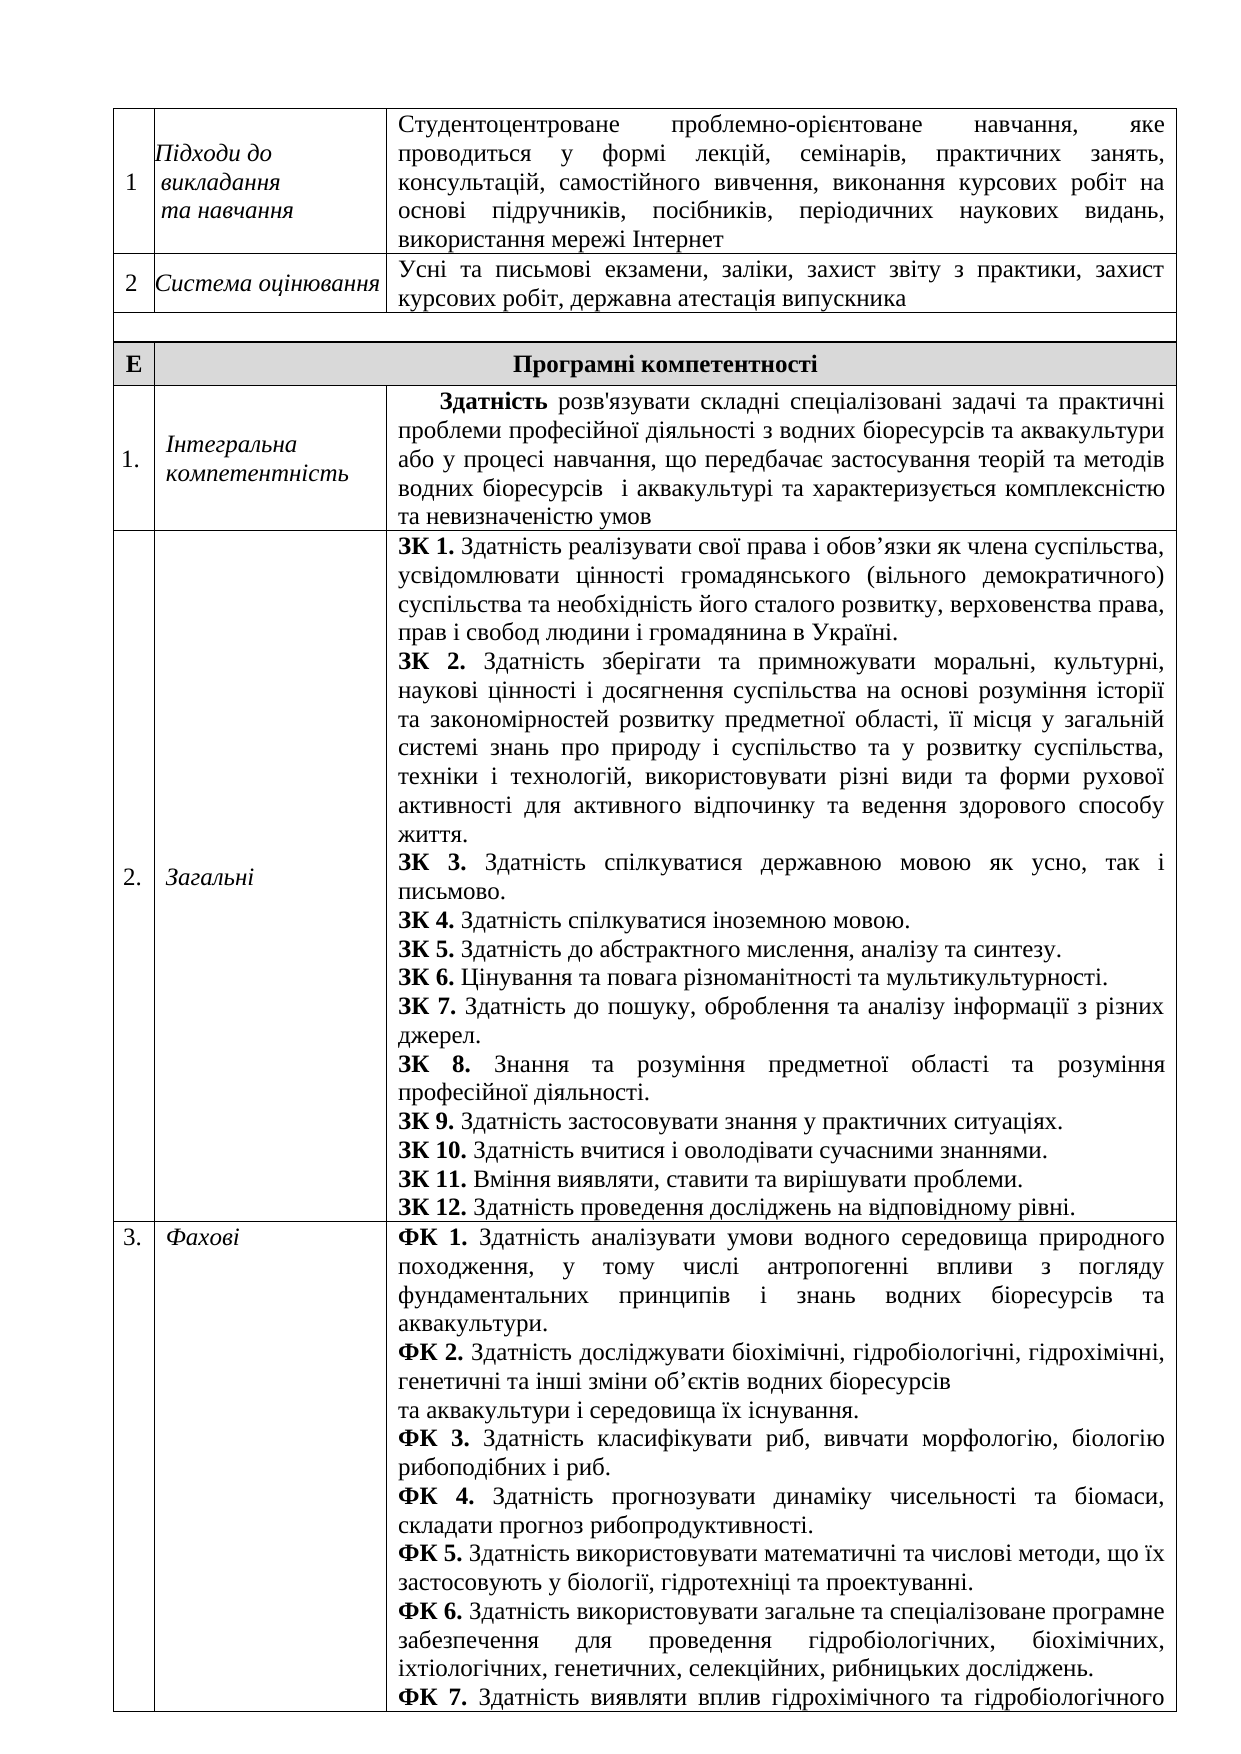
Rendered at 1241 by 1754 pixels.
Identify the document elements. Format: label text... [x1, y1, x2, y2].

table_cell 1. [114, 386, 154, 530]
table_cell Програмні компетентності [155, 343, 1176, 385]
table_cell Усні та письмові екзамени, заліки, захист звіту з практики, захист курсових робіт, державна атестація випускника [387, 254, 1176, 312]
table_cell Студентоцентроване проблемно-орієнтоване навчання, яке проводиться у формі лекцій, семінарів, практичних занять, консультацій, самостійного вивчення, виконання курсових робіт на основі підручників, посібників, періодичних наукових видань, використання мережі Інтернет [387, 109, 1176, 253]
table_cell ЗК 1. Здатність реалізувати свої права і обов’язки як члена суспільства, усвідомлювати цінності громадянського (вільного демократичного) суспільства та необхідність його сталого розвитку, верховенства права, прав і свобод людини і громадянина в Україні. ЗК 2. Здатність зберігати та примножувати моральні, культурні, наукові цінності і досягнення суспільства на основі розуміння історії та закономірностей розвитку предметної області, її місця у загальній системі знань про природу і суспільство та у розвитку суспільства, техніки і технологій, використовувати різні види та форми рухової активності для активного відпочинку та ведення здорового способу життя. ЗК 3. Здатність спілкуватися державною мовою як усно, так і письмово. ЗК 4. Здатність спілкуватися іноземною мовою. ЗК 5. Здатність до абстрактного мислення, аналізу та синтезу. ЗК 6. Цінування та повага різноманітності та мультикультурності. ЗК 7. Здатність до пошуку, оброблення та аналізу інформації з різних джерел. ЗК 8. Знання та розуміння предметної області та розуміння професійної діяльності. ЗК 9. Здатність застосовувати знання у практичних ситуаціях. ЗК 10. Здатність вчитися і оволодівати сучасними знаннями. ЗК 11. Вміння виявляти, ставити та вирішувати проблеми. ЗК 12. Здатність проведення досліджень на відповідному рівні. [387, 531, 1176, 1221]
table_cell Загальні [155, 531, 386, 1221]
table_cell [387, 1222, 1176, 1711]
table_cell [155, 386, 386, 530]
table_cell Е [114, 343, 154, 385]
table_cell 2 [114, 254, 154, 312]
table_cell Здатність розв'язувати складні спеціалізовані задачі та практичні проблеми професійної діяльності з водних біоресурсів та аквакультури або у процесі навчання, що передбачає застосування теорій та методів водних біоресурсів і аквакультурі та характеризується комплексністю та невизначеністю умов [387, 386, 1176, 530]
table_cell 3. [114, 1222, 154, 1711]
table_cell [114, 313, 1176, 341]
table_cell Підходи до викладання та навчання [155, 109, 386, 253]
table_cell Система оцінювання [155, 254, 386, 312]
table_cell Фахові [155, 1222, 386, 1711]
table_cell 1 [114, 109, 154, 253]
table_cell 2. [114, 531, 154, 1221]
